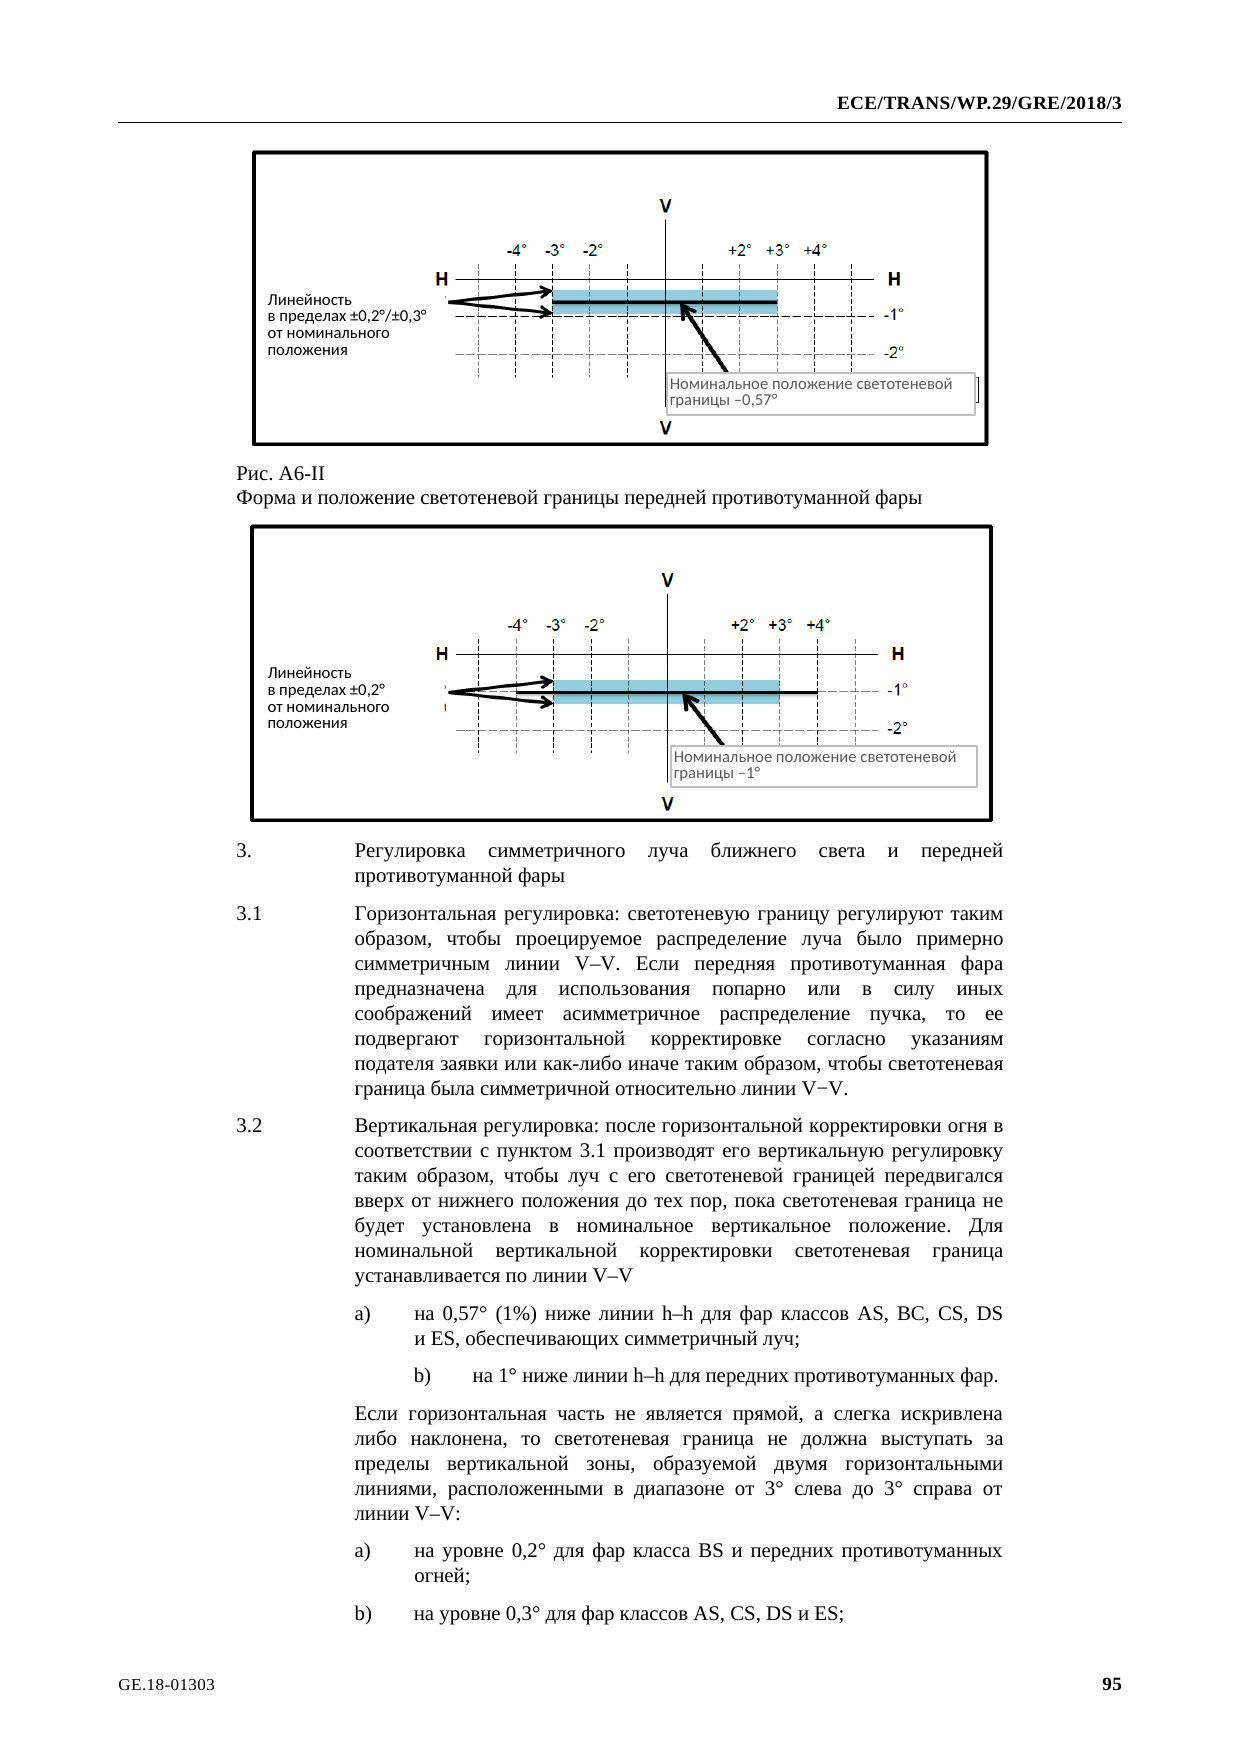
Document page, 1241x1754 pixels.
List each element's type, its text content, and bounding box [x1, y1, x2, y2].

text a) на 0,57° (1%) ниже линии h–h для фар классов AS, BС, CS, DS и ES, обеспечивающих симметричный луч; [354, 1300, 1004, 1350]
text b) на уровне 0,3° для фар классов AS, CS, DS и ES; [354, 1600, 1004, 1625]
text 3. Регулировка симметричного луча ближнего света и передней противотуманной фары [236, 837, 1004, 887]
text b) на 1° ниже линии h–h для передних противотуманных фар. [354, 1362, 1004, 1387]
text 3.2 Вертикальная регулировка: после горизонтальной корректировки огня в соответствии с пунктом 3.1 производят его вертикальную регулировку таким образом, чтобы луч с его светотеневой границей передвигался вверх от нижнего положения до тех пор, пока светотеневая граница не будет установлена в номинальное вертикальное положение. Для номинальной вертикальной корректировки светотеневая граница устанавливается по линии V–V [236, 1112, 1004, 1287]
text 3.1 Горизонтальная регулировка: светотеневую границу регулируют таким образом, чтобы проецируемое распределение луча было примерно симметричным линии V–V. Если передняя противотуманная фара предназначена для использования попарно или в силу иных соображений имеет асимметричное распределение пучка, то ее подвергают горизонтальной корректировке согласно указаниям подателя заявки или как-либо иначе таким образом, чтобы светотеневая граница была симметричной относительно линии V−V. [236, 900, 1004, 1100]
text Рис. A6-II [162, 461, 1122, 485]
text a) на уровне 0,2° для фар класса BS и передних противотуманных огней; [354, 1537, 1004, 1587]
text Форма и положение светотеневой границы передней противотуманной фары [162, 485, 1122, 509]
text Если горизонтальная часть не является прямой, а слегка искривлена либо наклонена, то светотеневая граница не должна выступать за пределы вертикальной зоны, образуемой двумя горизонтальными линиями, расположенными в диапазоне от 3° слева до 3° справа от линии V–V: [354, 1400, 1004, 1525]
